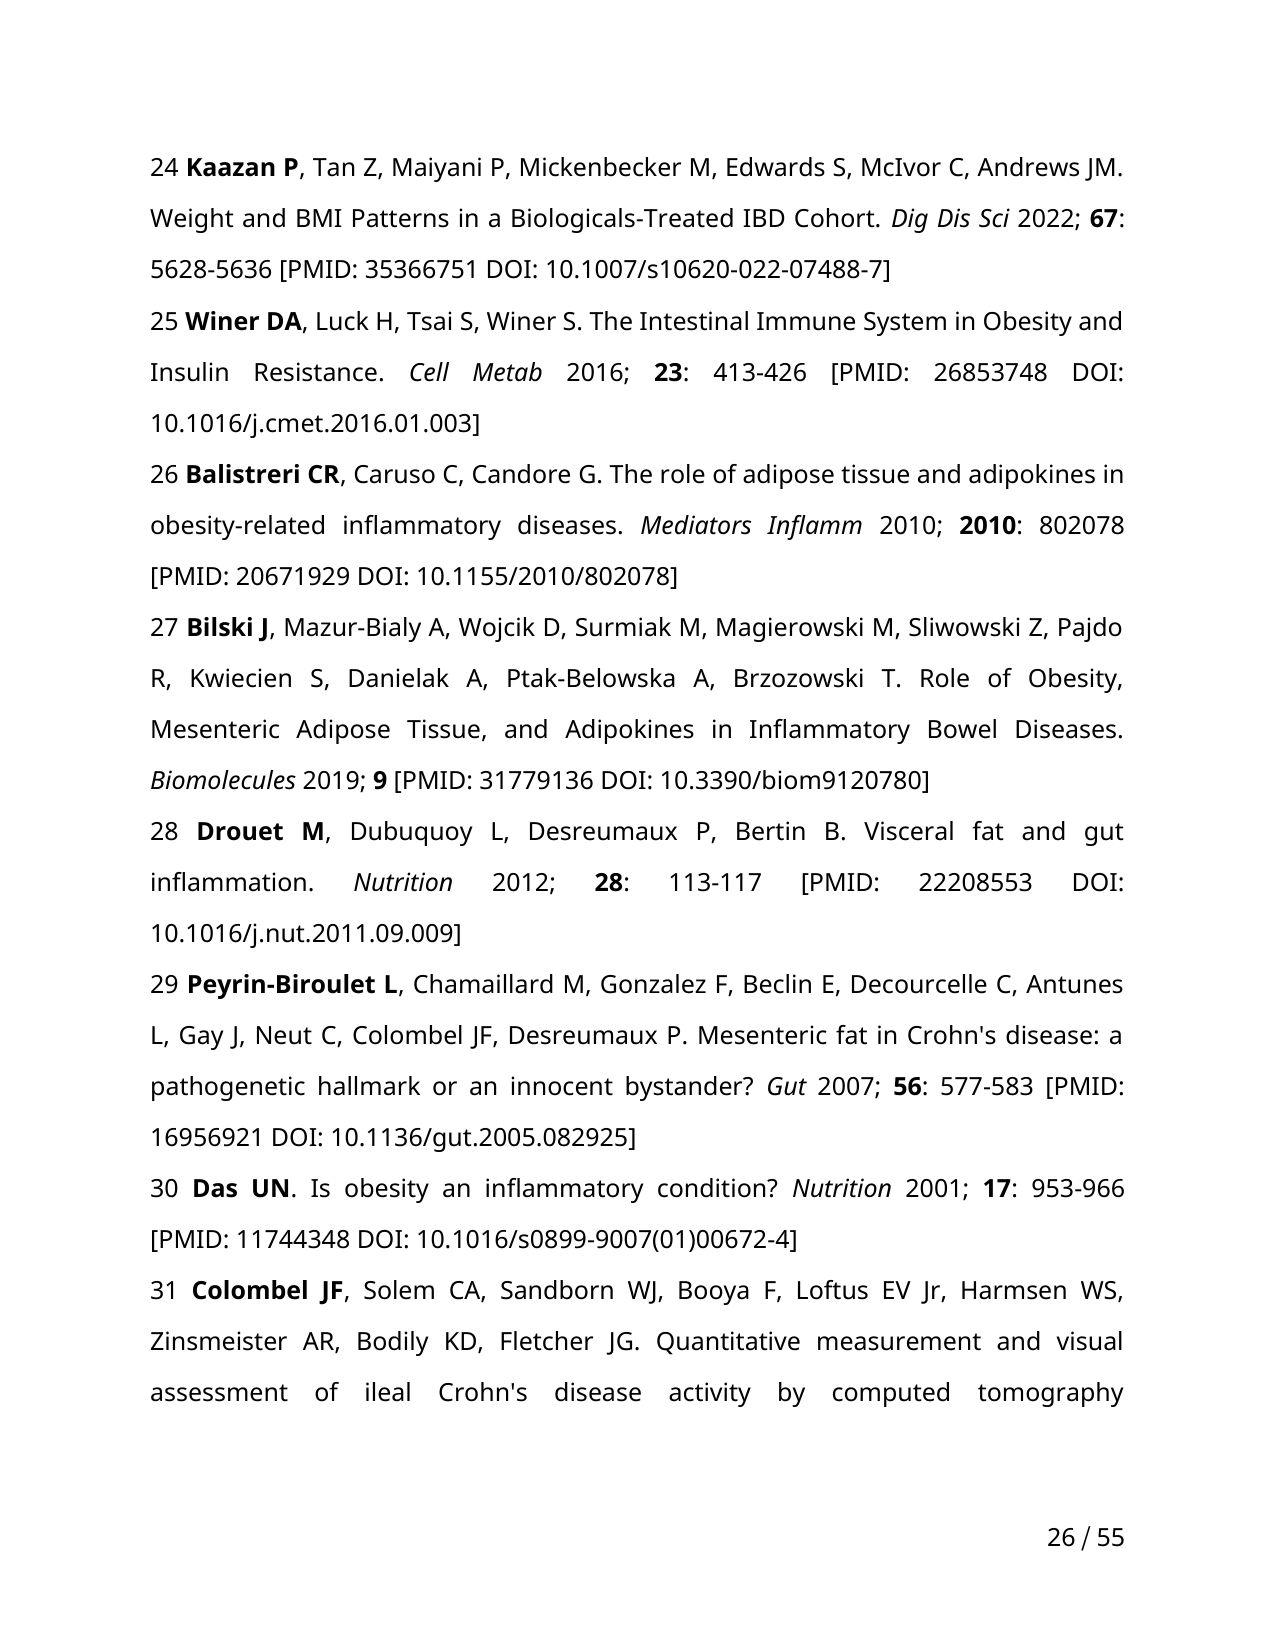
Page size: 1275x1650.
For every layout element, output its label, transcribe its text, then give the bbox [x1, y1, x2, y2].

text 26 Balistreri CR, Caruso C, Candore G. The role of adipose tissue and adipokines in obesity-related inflammatory diseases. Mediators Inflamm 2010; 2010: 802078 [PMID: 20671929 DOI: 10.1155/2010/802078] [150, 456, 1125, 592]
text 24 Kaazan P, Tan Z, Maiyani P, Mickenbecker M, Edwards S, McIvor C, Andrews JM. Weight and BMI Patterns in a Biologicals-Treated IBD Cohort. Dig Dis Sci 2022; 67: 5628-5636 [PMID: 35366751 DOI: 10.1007/s10620-022-07488-7] [150, 150, 1125, 286]
text 27 Bilski J, Mazur-Bialy A, Wojcik D, Surmiak M, Magierowski M, Sliwowski Z, Pajdo R, Kwiecien S, Danielak A, Ptak-Belowska A, Brzozowski T. Role of Obesity, Mesenteric Adipose Tissue, and Adipokines in Inflammatory Bowel Diseases. Biomolecules 2019; 9 [PMID: 31779136 DOI: 10.3390/biom9120780] [150, 609, 1125, 797]
text 29 Peyrin-Biroulet L, Chamaillard M, Gonzalez F, Beclin E, Decourcelle C, Antunes L, Gay J, Neut C, Colombel JF, Desreumaux P. Mesenteric fat in Crohn's disease: a pathogenetic hallmark or an innocent bystander? Gut 2007; 56: 577-583 [PMID: 16956921 DOI: 10.1136/gut.2005.082925] [150, 967, 1125, 1154]
text 30 Das UN. Is obesity an inflammatory condition? Nutrition 2001; 17: 953-966 [PMID: 11744348 DOI: 10.1016/s0899-9007(01)00672-4] [150, 1171, 1125, 1256]
text 25 Winer DA, Luck H, Tsai S, Winer S. The Intestinal Immune System in Obesity and Insulin Resistance. Cell Metab 2016; 23: 413-426 [PMID: 26853748 DOI: 10.1016/j.cmet.2016.01.003] [150, 303, 1125, 439]
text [150, 1273, 1125, 1409]
text 28 Drouet M, Dubuquoy L, Desreumaux P, Bertin B. Visceral fat and gut inflammation. Nutrition 2012; 28: 113-117 [PMID: 22208553 DOI: 10.1016/j.nut.2011.09.009] [150, 813, 1125, 950]
